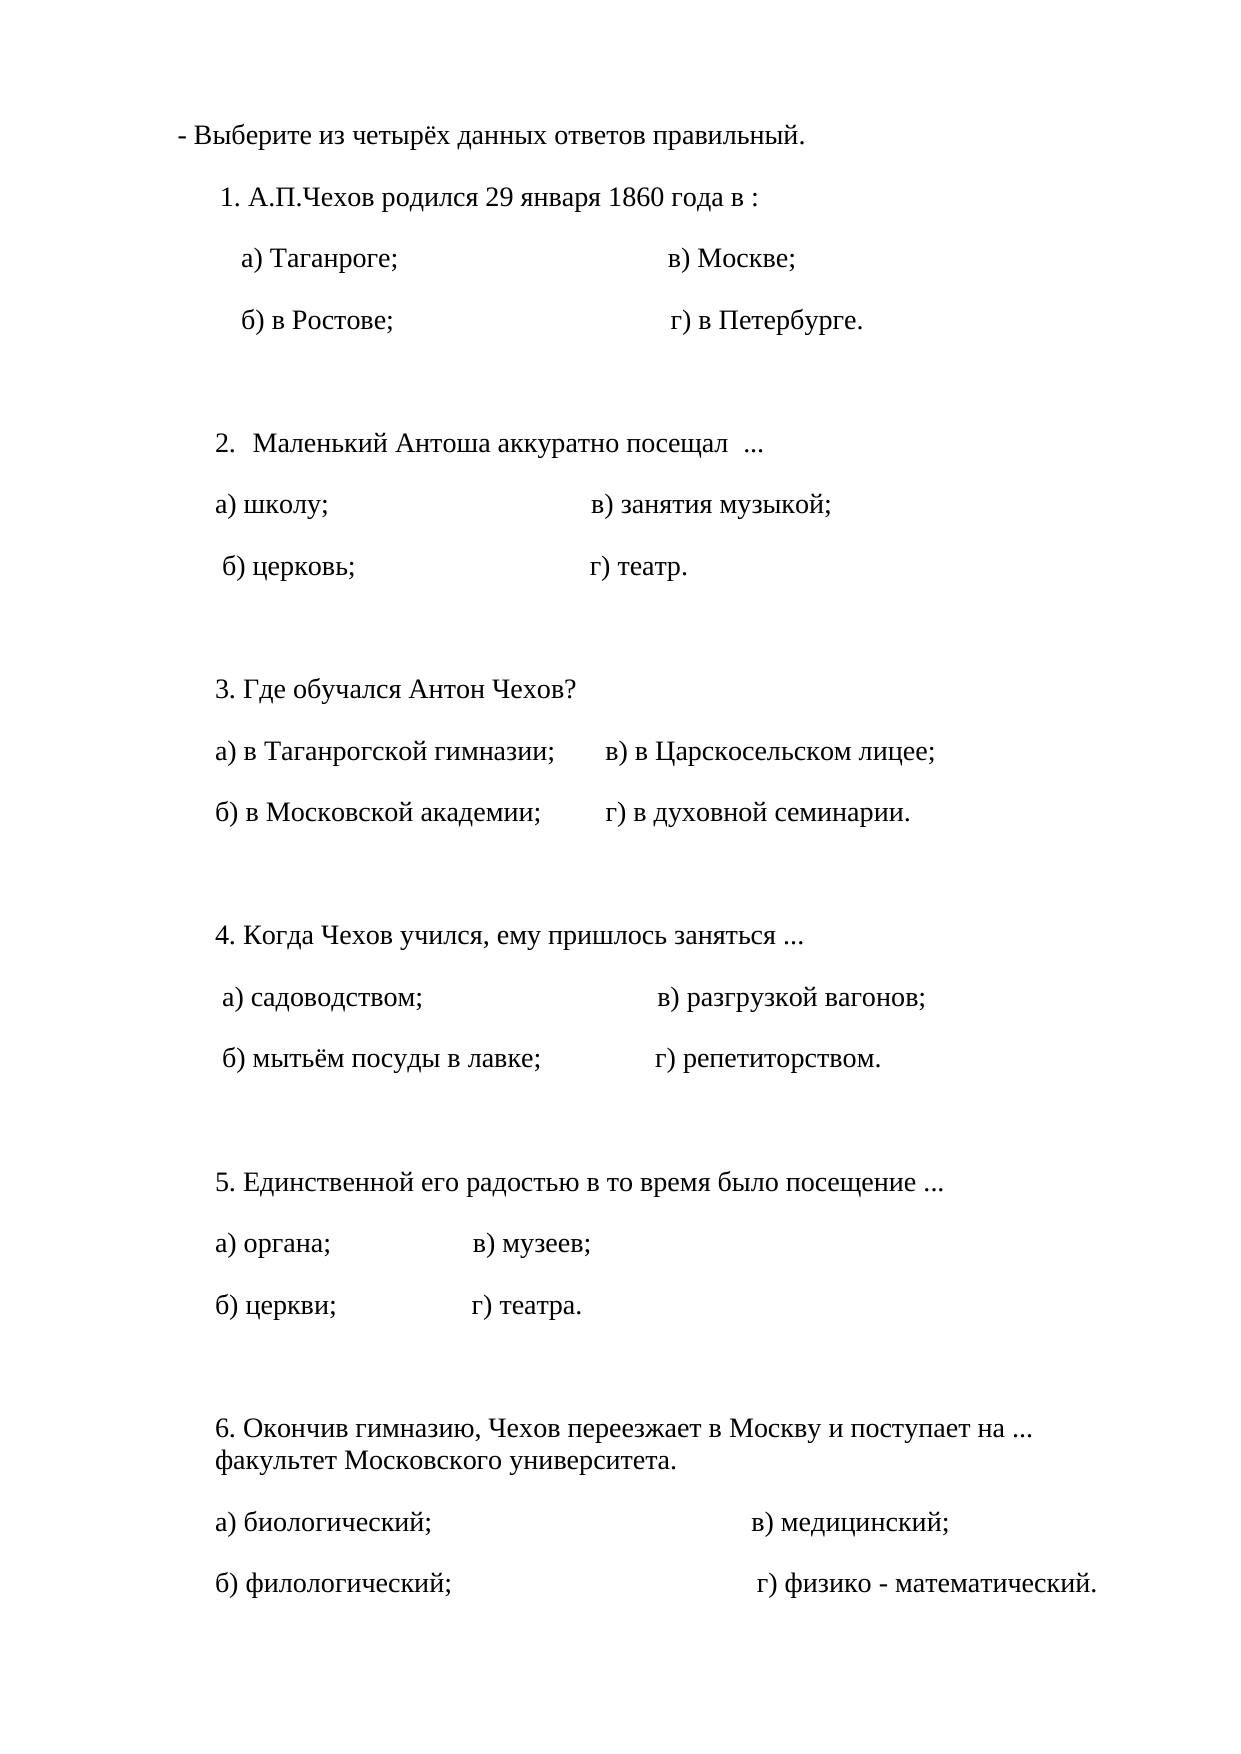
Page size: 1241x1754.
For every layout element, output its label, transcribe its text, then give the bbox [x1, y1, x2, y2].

text а) органа; в) музеев; [215, 1226, 1152, 1259]
text б) церкви; г) театра. [215, 1288, 1152, 1320]
text 3. Где обучался Антон Чехов? [215, 672, 1152, 704]
text 6. Окончив гимназию, Чехов переезжает в Москву и поступает на ... факультет Московского университета. [215, 1411, 1152, 1476]
text б) в Московской академии; г) в духовной семинарии. [215, 795, 1152, 828]
text а) биологический; в) медицинский; [215, 1505, 1152, 1537]
text б) филологический; г) физико - математический. [215, 1566, 1152, 1599]
list Маленький Антоша аккуратно посещал ... [215, 426, 1152, 458]
text 5. Единственной его радостью в то время было посещение ... [215, 1165, 1152, 1197]
text б) мытьём посуды в лавке; г) репетиторством. [215, 1042, 1152, 1074]
text 1. А.П.Чехов родился 29 января 1860 года в : [177, 180, 1152, 212]
text 4. Когда Чехов учился, ему пришлось заняться ... [215, 918, 1152, 951]
text а) Таганроге; в) Москве; [177, 241, 1152, 274]
text - Выберите из четырёх данных ответов правильный. [177, 118, 1152, 151]
text а) в Таганрогской гимназии; в) в Царскосельском лицее; [215, 734, 1152, 766]
text б) церковь; г) театр. [215, 549, 1152, 581]
text а) садоводством; в) разгрузкой вагонов; [215, 980, 1152, 1012]
text б) в Ростове; г) в Петербурге. [177, 303, 1152, 335]
text а) школу; в) занятия музыкой; [215, 487, 1152, 520]
